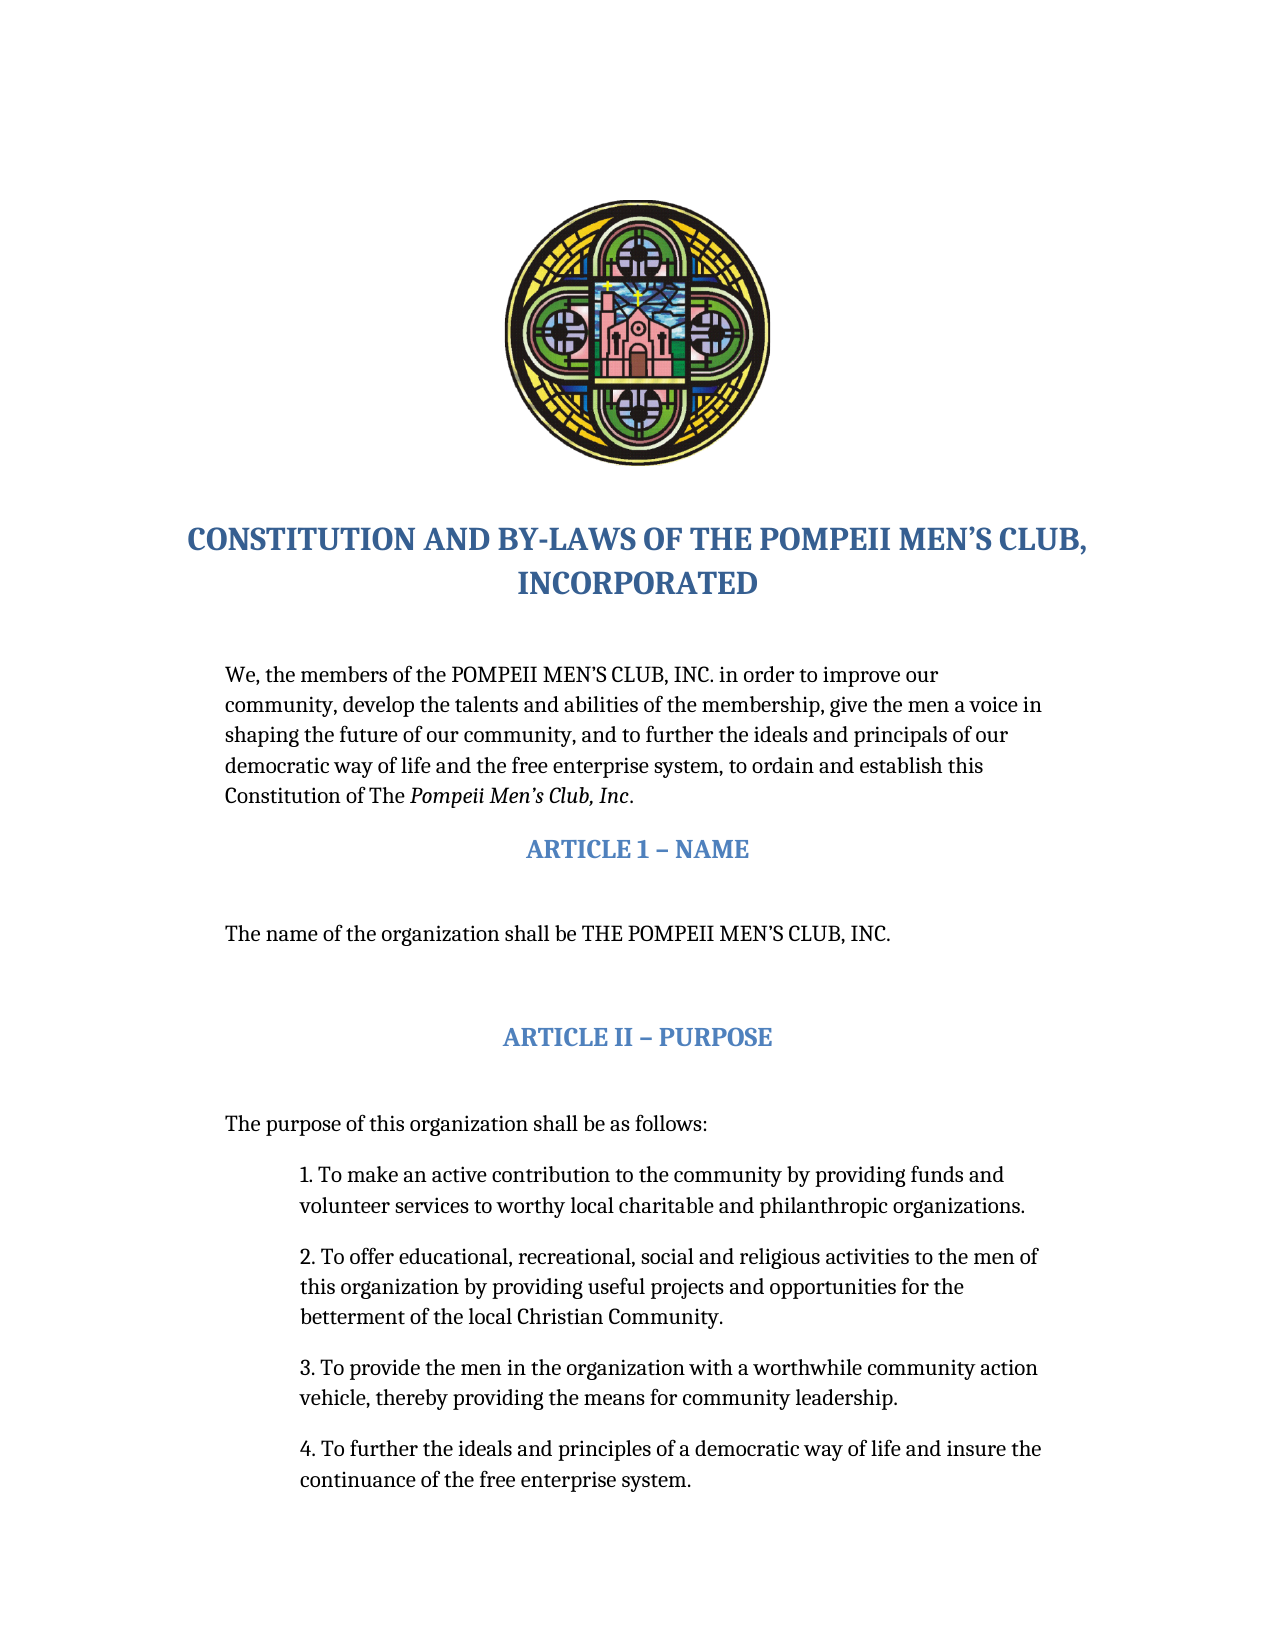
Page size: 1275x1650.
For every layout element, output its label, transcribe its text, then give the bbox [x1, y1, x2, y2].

text The name of the organization shall be THE POMPEII MEN’S CLUB, INC. [225, 920, 1050, 947]
text 3. To provide the men in the organization with a worthwhile community action vehicle, thereby providing the means for community leadership. [300, 1355, 1050, 1412]
subtitle ARTICLE II – PURPOSE [150, 1022, 1125, 1054]
picture [504, 200, 771, 466]
text 4. To further the ideals and principles of a democratic way of life and insure the continuance of the free enterprise system. [300, 1436, 1050, 1493]
subtitle ARTICLE 1 – NAME [150, 834, 1125, 865]
subtitle CONSTITUTION AND BY-LAWS OF THE POMPEII MEN’S CLUB, INCORPORATED [150, 521, 1125, 603]
text The purpose of this organization shall be as follows: [225, 1111, 1050, 1138]
text 1. To make an active contribution to the community by providing funds and volunteer services to worthy local charitable and philanthropic organizations. [300, 1162, 1050, 1219]
text We, the members of the POMPEII MEN’S CLUB, INC. in order to improve our community, develop the talents and abilities of the membership, give the men a voice in shaping the future of our community, and to further the ideals and principals of our democratic way of life and the free enterprise system, to ordain and establish this Constitution of The Pompeii Men’s Club, Inc. [225, 662, 1050, 809]
text 2. To offer educational, recreational, social and religious activities to the men of this organization by providing useful projects and opportunities for the betterment of the local Christian Community. [300, 1243, 1050, 1330]
